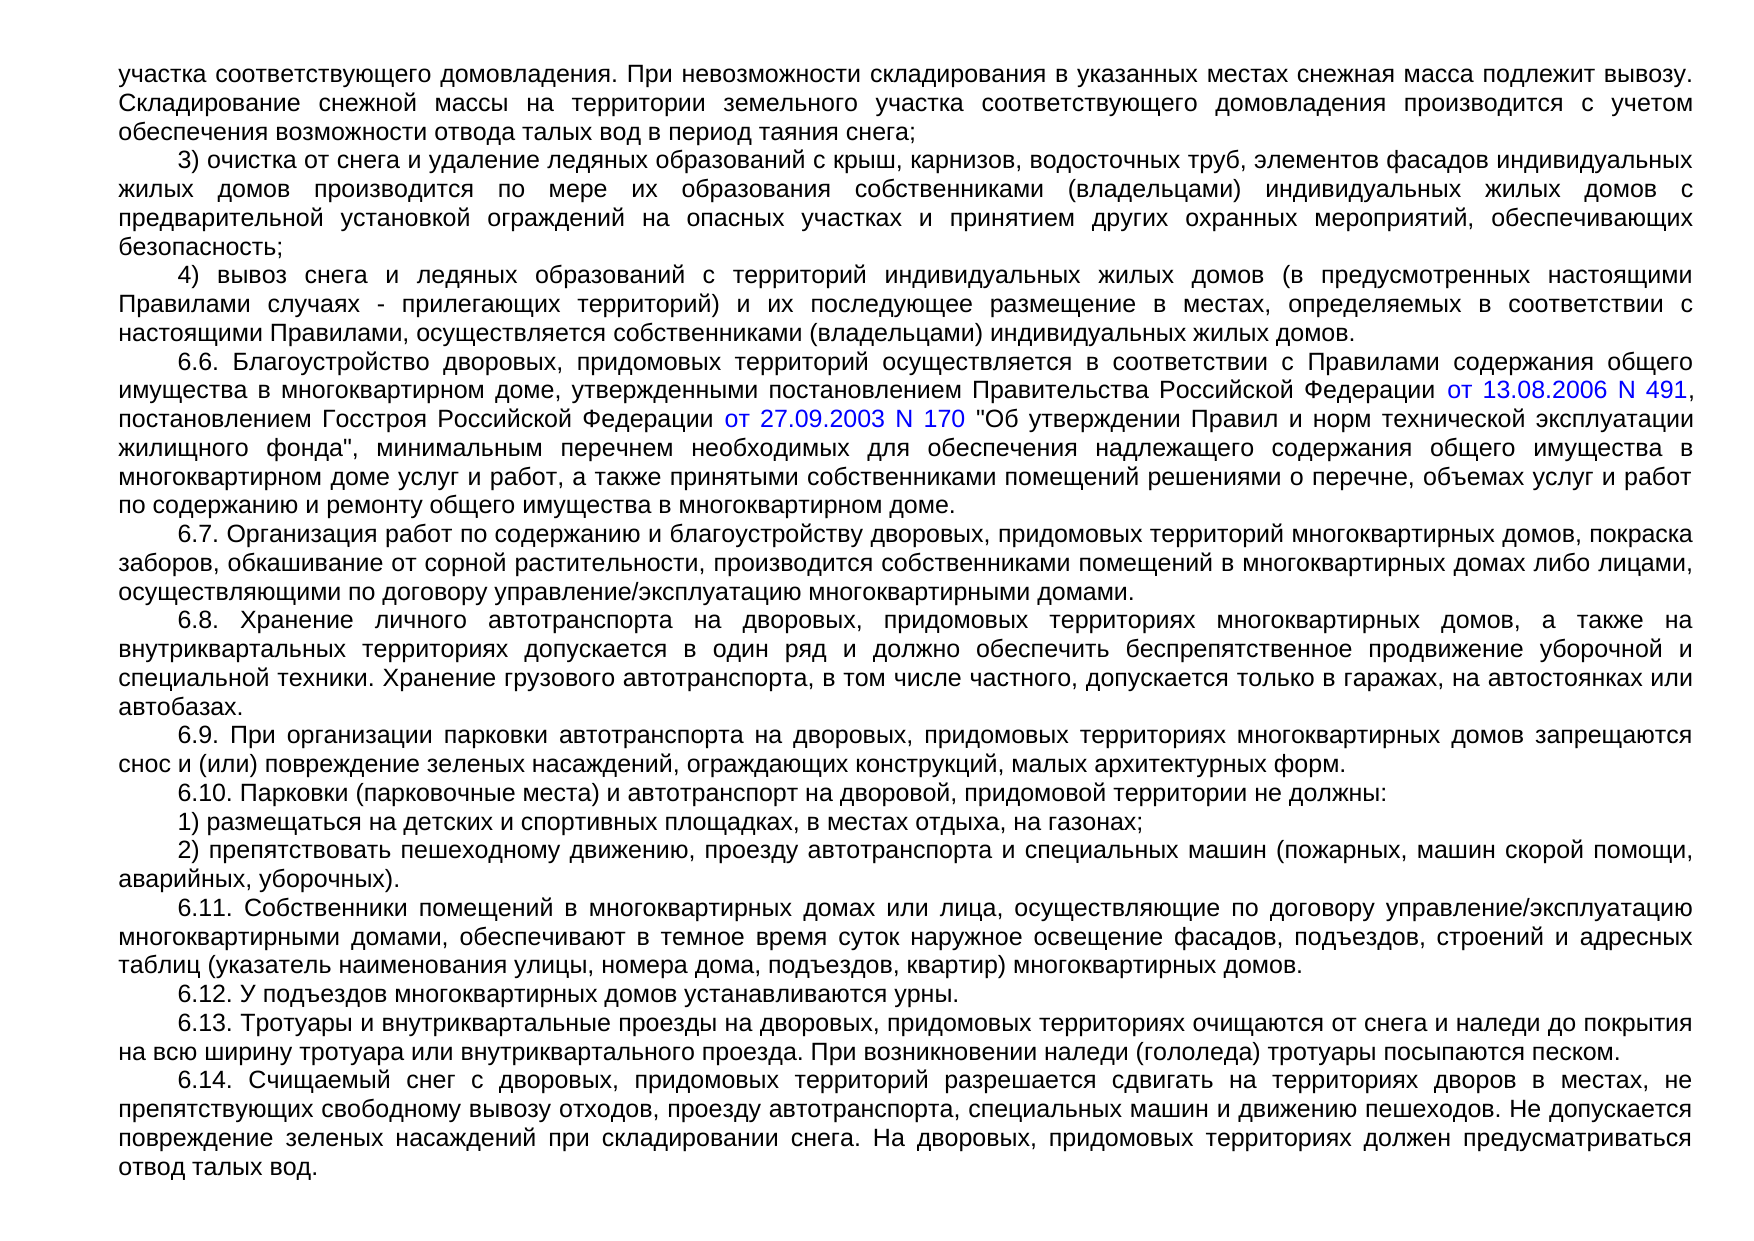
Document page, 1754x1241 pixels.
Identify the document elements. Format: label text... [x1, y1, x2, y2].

text 6.14. Счищаемый снег с дворовых, придомовых территорий разрешается сдвигать на территориях дворов в местах, не препятствующих свободному вывозу отходов, проезду автотранспорта, специальных машин и движению пешеходов. Не допускается повреждение зеленых насаждений при складировании снега. На дворовых, придомовых территориях должен предусматриваться отвод талых вод. [118, 1065, 1695, 1180]
text 6.11. Собственники помещений в многоквартирных домах или лица, осуществляющие по договору управление/эксплуатацию многоквартирными домами, обеспечивают в темное время суток наружное освещение фасадов, подъездов, строений и адресных таблиц (указатель наименования улицы, номера дома, подъездов, квартир) многоквартирных домов. [118, 893, 1695, 979]
text 4) вывоз снега и ледяных образований с территорий индивидуальных жилых домов (в предусмотренных настоящими Правилами случаях - прилегающих территорий) и их последующее размещение в местах, определяемых в соответствии с настоящими Правилами, осуществляется собственниками (владельцами) индивидуальных жилых домов. [118, 260, 1695, 347]
text 1) размещаться на детских и спортивных площадках, в местах отдыха, на газонах; [118, 807, 1695, 835]
text 2) препятствовать пешеходному движению, проезду автотранспорта и специальных машин (пожарных, машин скорой помощи, аварийных, уборочных). [118, 835, 1695, 893]
text 6.12. У подъездов многоквартирных домов устанавливаются урны. [118, 979, 1695, 1008]
text 3) очистка от снега и удаление ледяных образований с крыш, карнизов, водосточных труб, элементов фасадов индивидуальных жилых домов производится по мере их образования собственниками (владельцами) индивидуальных жилых домов с предварительной установкой ограждений на опасных участках и принятием других охранных мероприятий, обеспечивающих безопасность; [118, 145, 1695, 260]
text 6.7. Организация работ по содержанию и благоустройству дворовых, придомовых территорий многоквартирных домов, покраска заборов, обкашивание от сорной растительности, производится собственниками помещений в многоквартирных домах либо лицами, осуществляющими по договору управление/эксплуатацию многоквартирными домами. [118, 519, 1695, 605]
text 6.8. Хранение личного автотранспорта на дворовых, придомовых территориях многоквартирных домов, а также на внутриквартальных территориях допускается в один ряд и должно обеспечить беспрепятственное продвижение уборочной и специальной техники. Хранение грузового автотранспорта, в том числе частного, допускается только в гаражах, на автостоянках или автобазах. [118, 605, 1695, 720]
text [118, 59, 1695, 145]
text 6.6. Благоустройство дворовых, придомовых территорий осуществляется в соответствии с Правилами содержания общего имущества в многоквартирном доме, утвержденными постановлением Правительства Российской Федерации от 13.08.2006 N 491, постановлением Госстроя Российской Федерации от 27.09.2003 N 170 "Об утверждении Правил и норм технической эксплуатации жилищного фонда", минимальным перечнем необходимых для обеспечения надлежащего содержания общего имущества в многоквартирном доме услуг и работ, а также принятыми собственниками помещений решениями о перечне, объемах услуг и работ по содержанию и ремонту общего имущества в многоквартирном доме. [118, 347, 1695, 519]
text 6.10. Парковки (парковочные места) и автотранспорт на дворовой, придомовой территории не должны: [118, 778, 1695, 807]
text 6.13. Тротуары и внутриквартальные проезды на дворовых, придомовых территориях очищаются от снега и наледи до покрытия на всю ширину тротуара или внутриквартального проезда. При возникновении наледи (гололеда) тротуары посыпаются песком. [118, 1008, 1695, 1065]
text 6.9. При организации парковки автотранспорта на дворовых, придомовых территориях многоквартирных домов запрещаются снос и (или) повреждение зеленых насаждений, ограждающих конструкций, малых архитектурных форм. [118, 720, 1695, 778]
